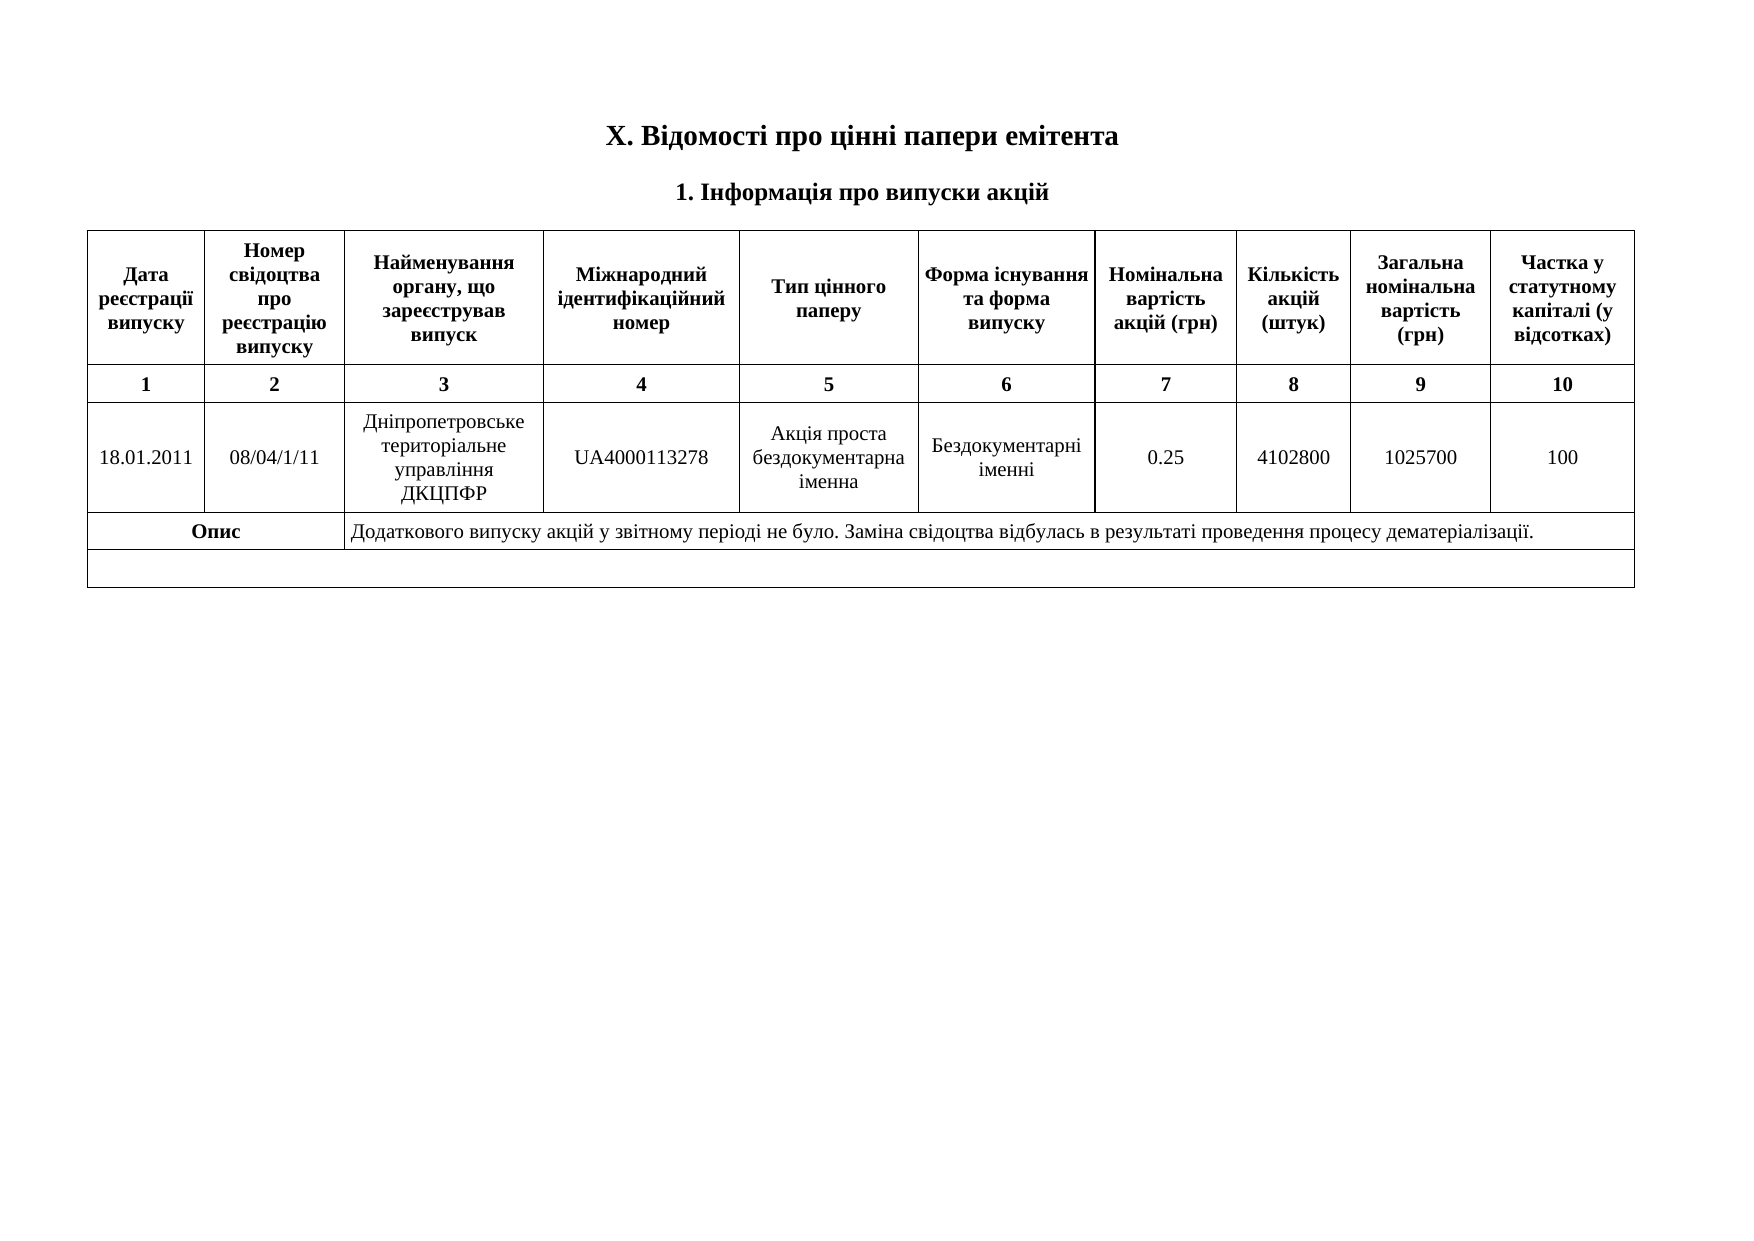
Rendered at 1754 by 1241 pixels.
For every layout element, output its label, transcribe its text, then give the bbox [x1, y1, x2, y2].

table_cell 08/04/1/11 [205, 403, 344, 512]
table_cell Опис [88, 513, 344, 549]
table_cell 100 [1491, 403, 1634, 512]
table_cell UA4000113278 [544, 403, 739, 512]
table_cell Акція проста бездокументарна іменна [740, 403, 918, 512]
table_cell 5 [740, 365, 918, 402]
table_cell 10 [1491, 365, 1634, 402]
table_header Міжнародний ідентифікаційний номер [544, 231, 739, 364]
table_header Кількість акцій (штук) [1237, 231, 1350, 364]
table_header Номер свідоцтва про реєстрацію випуску [205, 231, 344, 364]
subtitle 1. Інформація про випуски акцій [89, 177, 1636, 205]
table_header Найменування органу, що зареєстрував випуск [345, 231, 543, 364]
table_header Форма існування та форма випуску [919, 231, 1094, 364]
table_cell Бездокументарні іменні [919, 403, 1094, 512]
table_cell 3 [345, 365, 543, 402]
table_cell 8 [1237, 365, 1350, 402]
table_cell Додаткового випуску акцiй у звiтному перiодi не було. Замiна свiдоцтва вiдбулась в результатi проведення процесу дематерiалiзацiї. [345, 513, 1634, 549]
table_cell 18.01.2011 [88, 403, 204, 512]
table_cell 6 [919, 365, 1094, 402]
subtitle X. Відомості про цінні папери емітента [89, 118, 1636, 152]
table_header Загальна номінальна вартість (грн) [1351, 231, 1490, 364]
table_cell 4102800 [1237, 403, 1350, 512]
table_cell 0.25 [1096, 403, 1236, 512]
table_cell 7 [1096, 365, 1236, 402]
table_cell 1025700 [1351, 403, 1490, 512]
table_header Тип цінного паперу [740, 231, 918, 364]
table_header Частка у статутному капіталі (у відсотках) [1491, 231, 1634, 364]
table_cell Днiпропетровське територiальне управлiння ДКЦПФР [345, 403, 543, 512]
table_cell 4 [544, 365, 739, 402]
table_header Номінальна вартість акцій (грн) [1096, 231, 1236, 364]
table_cell 1 [88, 365, 204, 402]
table_header Дата реєстрації випуску [88, 231, 204, 364]
table_cell 9 [1351, 365, 1490, 402]
table_cell 2 [205, 365, 344, 402]
table_cell [88, 550, 1634, 587]
